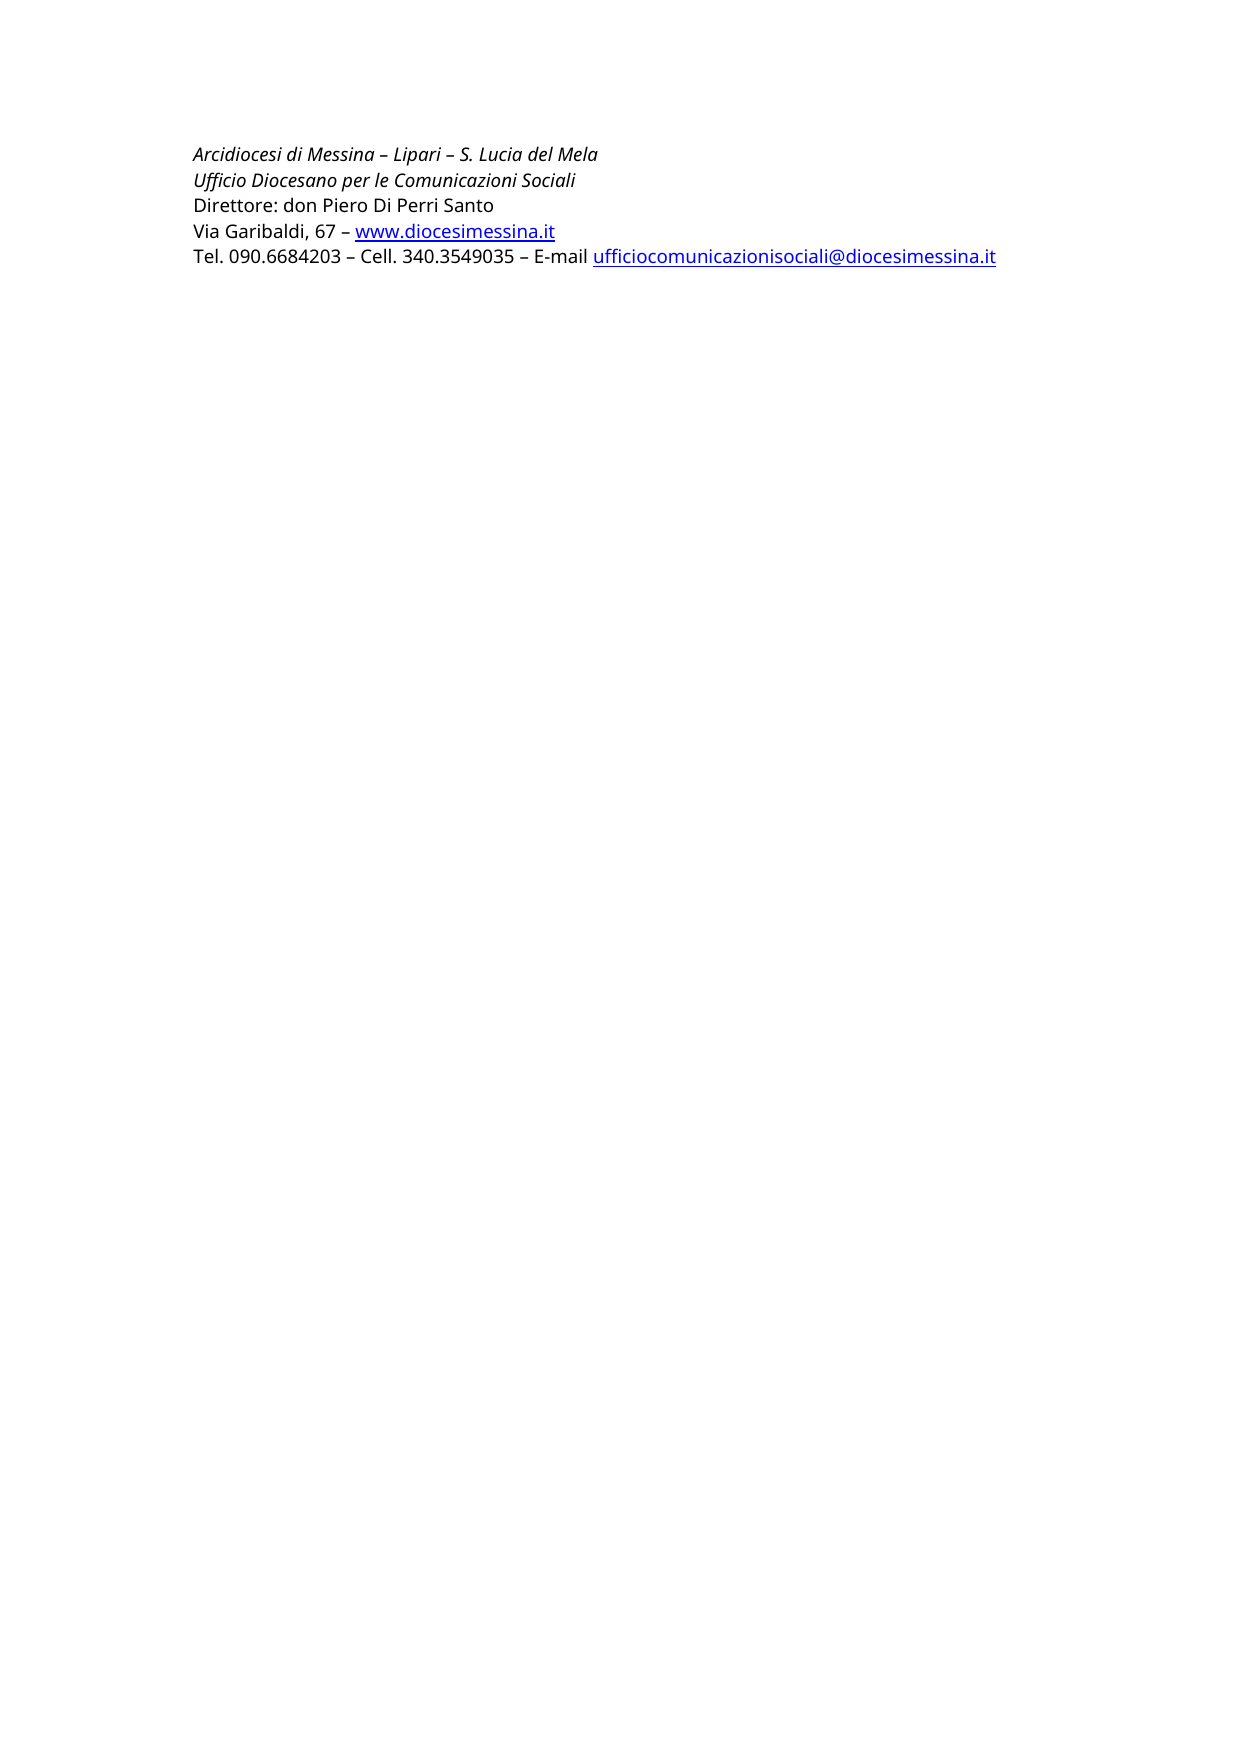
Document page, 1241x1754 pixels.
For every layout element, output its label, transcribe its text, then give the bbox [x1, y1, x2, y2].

text Direttore: don Piero Di Perri Santo [118, 193, 1122, 218]
text Arcidiocesi di Messina – Lipari – S. Lucia del Mela [118, 142, 1122, 167]
text Ufficio Diocesano per le Comunicazioni Sociali [118, 167, 1122, 193]
text Tel. 090.6684203 – Cell. 340.3549035 – E-mail ufficiocomunicazionisociali@diocesimessina.it [118, 244, 1122, 269]
text Via Garibaldi, 67 – www.diocesimessina.it [118, 218, 1122, 244]
